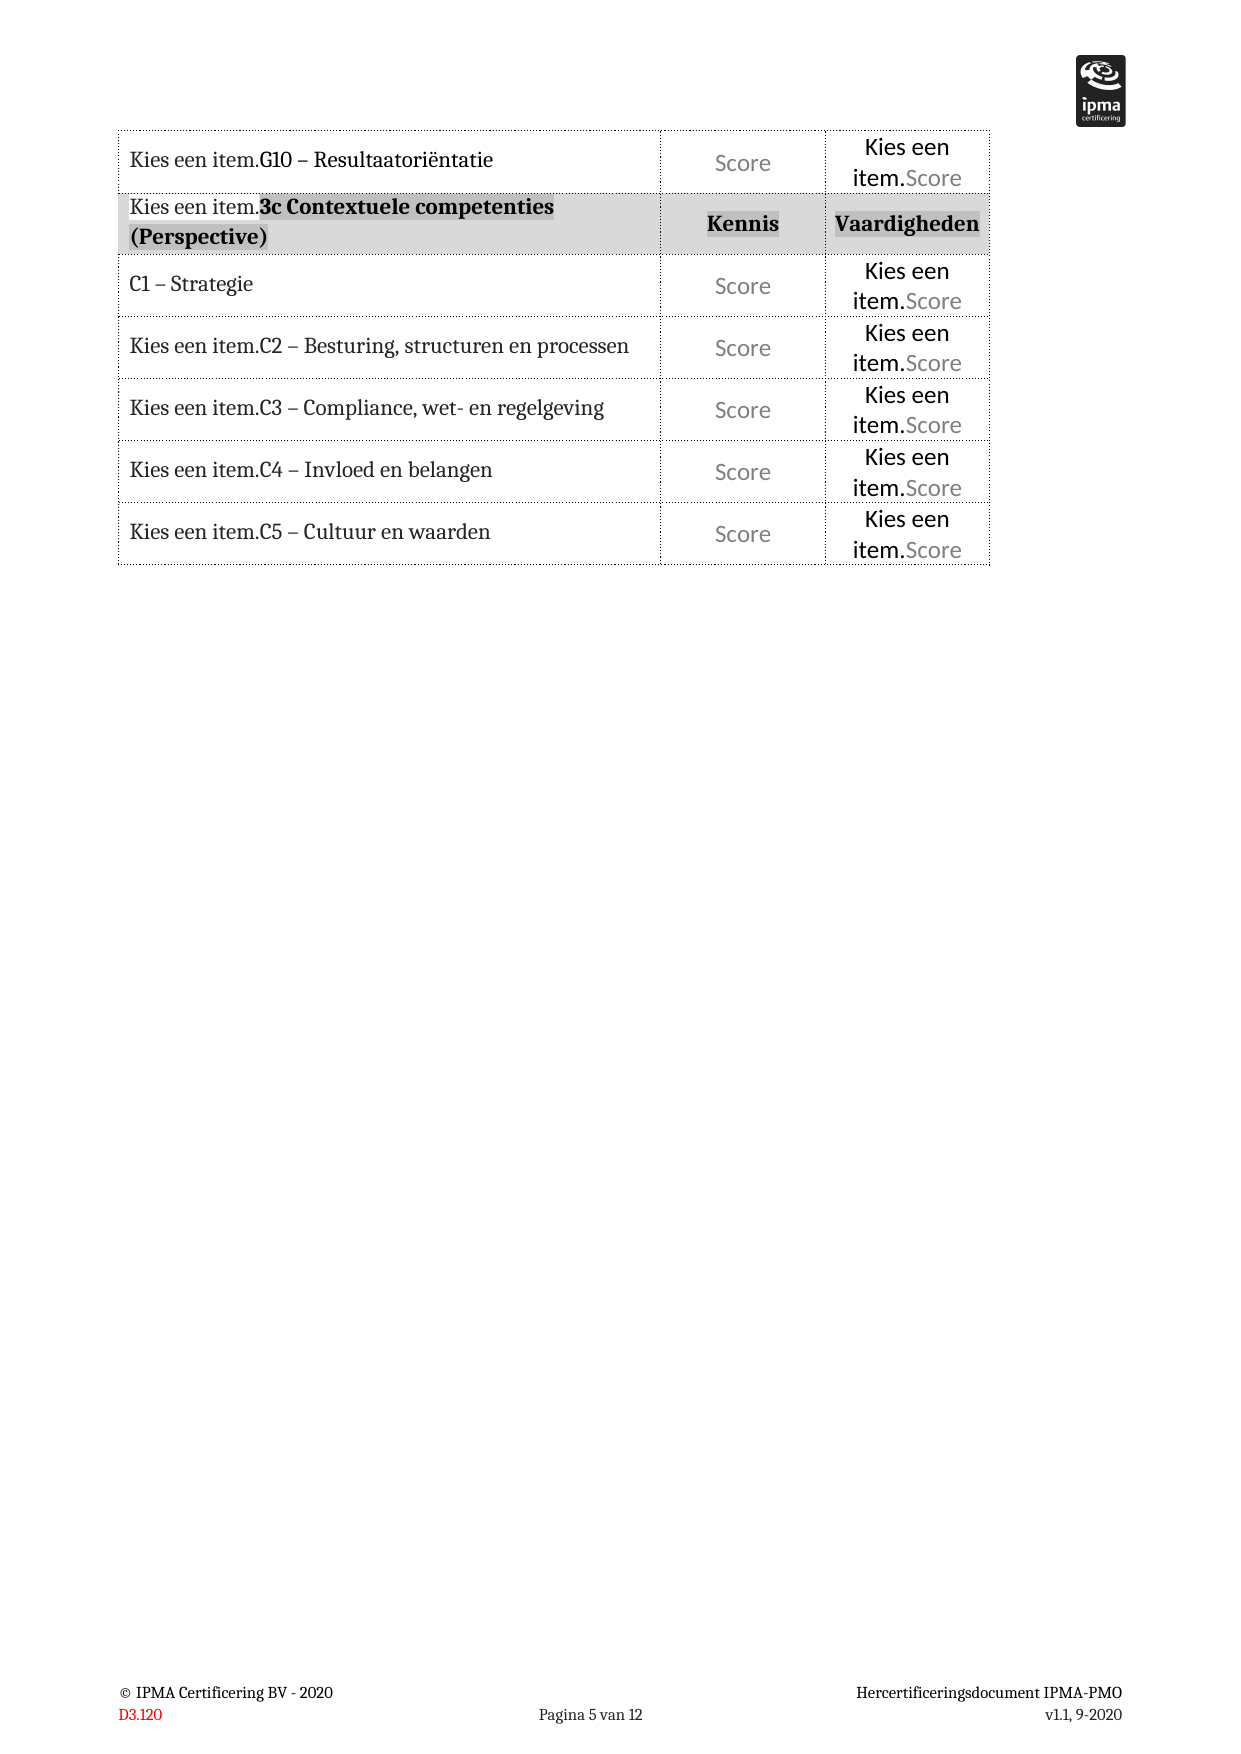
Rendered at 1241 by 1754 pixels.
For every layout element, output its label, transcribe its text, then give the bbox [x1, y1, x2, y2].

table_cell C2 – Besturing, structuren en processen [118, 316, 661, 378]
table_cell C5 – Cultuur en waarden [118, 502, 661, 564]
table_cell C1 – Strategie [118, 254, 661, 316]
table_cell Vaardigheden [825, 193, 989, 254]
table_cell C4 – Invloed en belangen [118, 440, 661, 502]
table_cell 3c Contextuele competenties (Perspective) [118, 193, 661, 254]
table_cell C3 – Compliance, wet- en regelgeving [118, 378, 661, 440]
table_cell Kennis [661, 193, 825, 254]
picture [1076, 55, 1126, 127]
table_cell G10 – Resultaatoriëntatie [118, 130, 661, 192]
